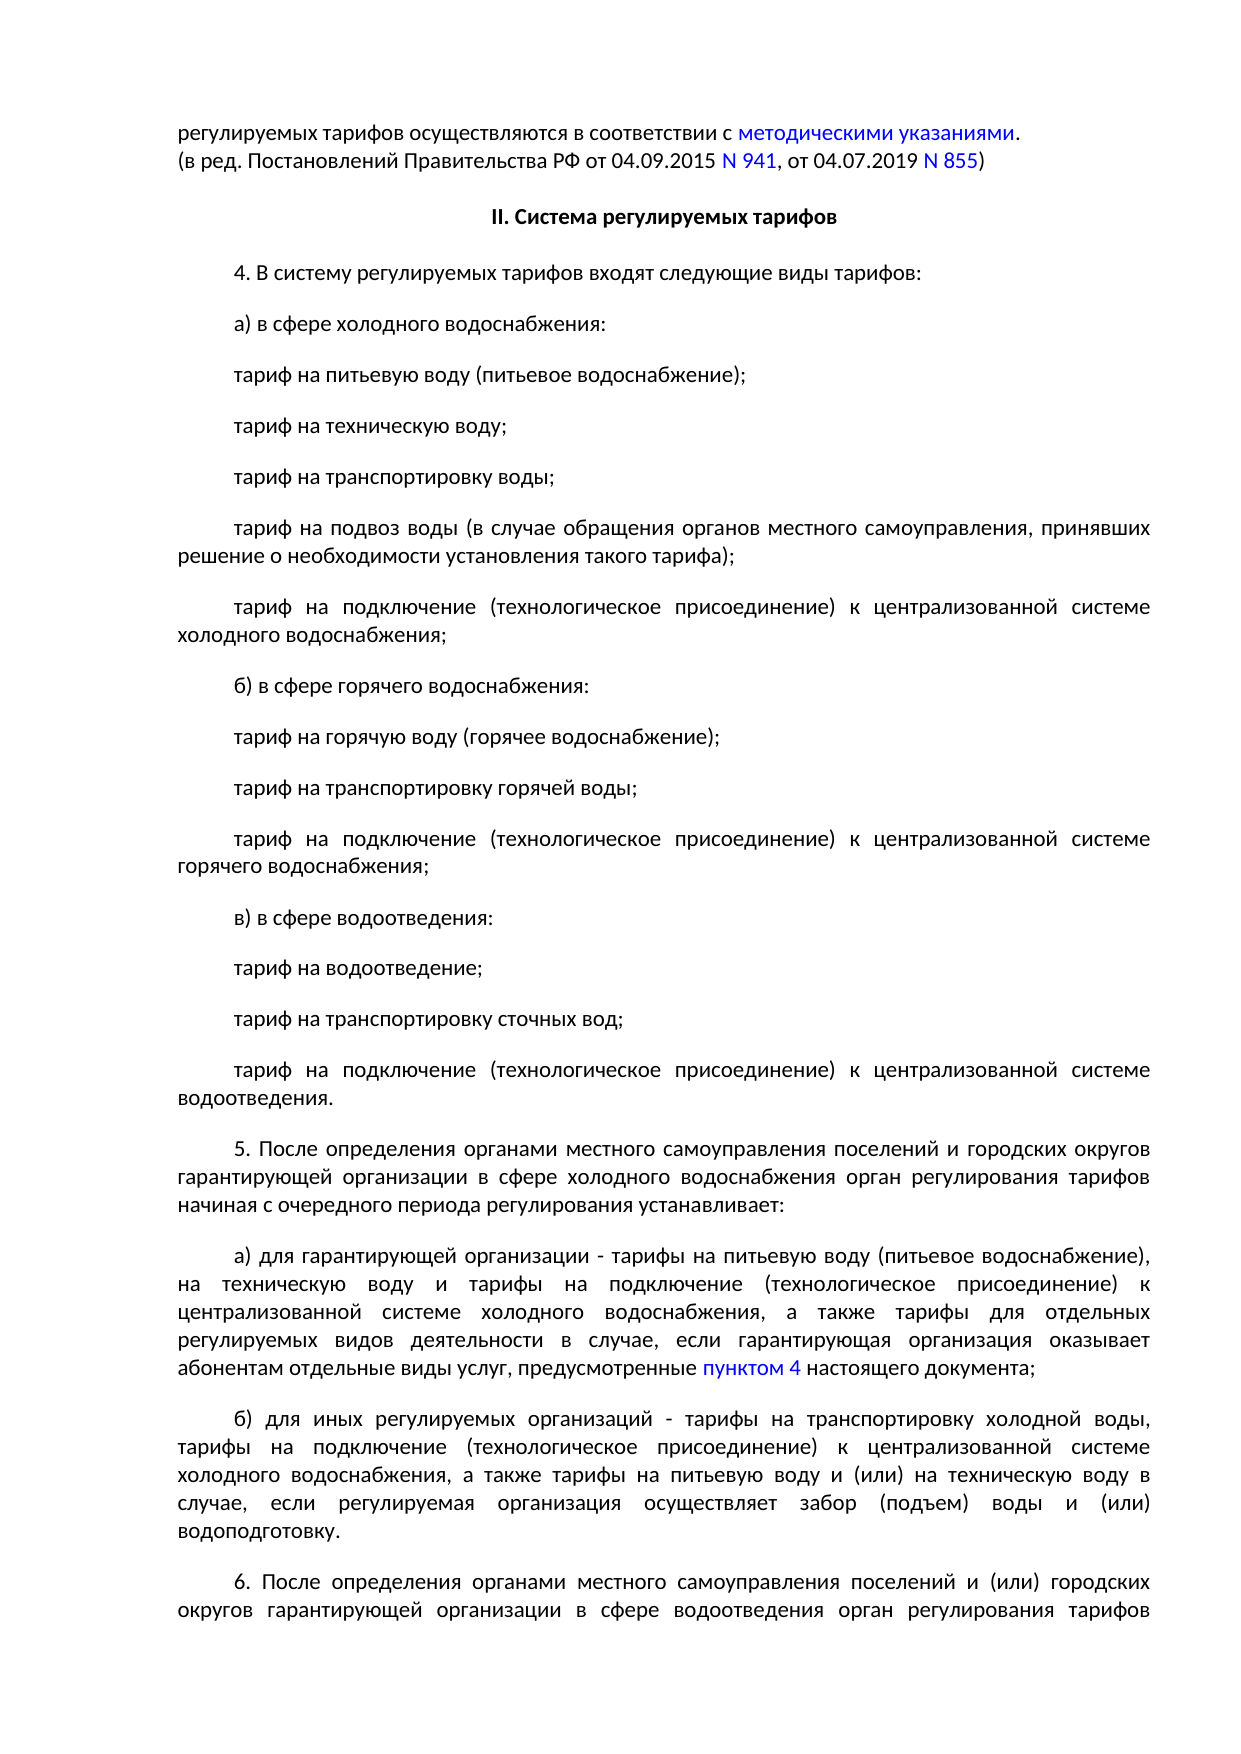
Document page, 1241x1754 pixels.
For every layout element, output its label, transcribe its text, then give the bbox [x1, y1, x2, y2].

text тариф на транспортировку сточных вод; [177, 1004, 1152, 1032]
text тариф на транспортировку воды; [177, 462, 1152, 490]
text тариф на техническую воду; [177, 411, 1152, 439]
text тариф на транспортировку горячей воды; [177, 773, 1152, 801]
text а) для гарантирующей организации - тарифы на питьевую воду (питьевое водоснабжение), на техническую воду и тарифы на подключение (технологическое присоединение) к централизованной системе холодного водоснабжения, а также тарифы для отдельных регулируемых видов деятельности в случае, если гарантирующая организация оказывает абонентам отдельные виды услуг, предусмотренные пунктом 4 настоящего документа; [177, 1241, 1152, 1381]
text 5. После определения органами местного самоуправления поселений и городских округов гарантирующей организации в сфере холодного водоснабжения орган регулирования тарифов начиная с очередного периода регулирования устанавливает: [177, 1134, 1152, 1218]
text тариф на питьевую воду (питьевое водоснабжение); [177, 360, 1152, 388]
text тариф на подключение (технологическое присоединение) к централизованной системе холодного водоснабжения; [177, 592, 1152, 648]
text в) в сфере водоотведения: [177, 903, 1152, 931]
title II. Система регулируемых тарифов [177, 202, 1152, 230]
text б) для иных регулируемых организаций - тарифы на транспортировку холодной воды, тарифы на подключение (технологическое присоединение) к централизованной системе холодного водоснабжения, а также тарифы на питьевую воду и (или) на техническую воду в случае, если регулируемая организация осуществляет забор (подъем) воды и (или) водоподготовку. [177, 1404, 1152, 1544]
text тариф на подключение (технологическое присоединение) к централизованной системе водоотведения. [177, 1055, 1152, 1111]
text тариф на горячую воду (горячее водоснабжение); [177, 722, 1152, 750]
text 4. В систему регулируемых тарифов входят следующие виды тарифов: [177, 258, 1152, 286]
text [177, 118, 1152, 146]
text тариф на подключение (технологическое присоединение) к централизованной системе горячего водоснабжения; [177, 824, 1152, 880]
text тариф на подвоз воды (в случае обращения органов местного самоуправления, принявших решение о необходимости установления такого тарифа); [177, 513, 1152, 569]
text (в ред. Постановлений Правительства РФ от 04.09.2015 N 941, от 04.07.2019 N 855) [177, 146, 1152, 174]
text а) в сфере холодного водоснабжения: [177, 309, 1152, 337]
text тариф на водоотведение; [177, 953, 1152, 982]
text б) в сфере горячего водоснабжения: [177, 671, 1152, 699]
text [177, 1567, 1152, 1623]
